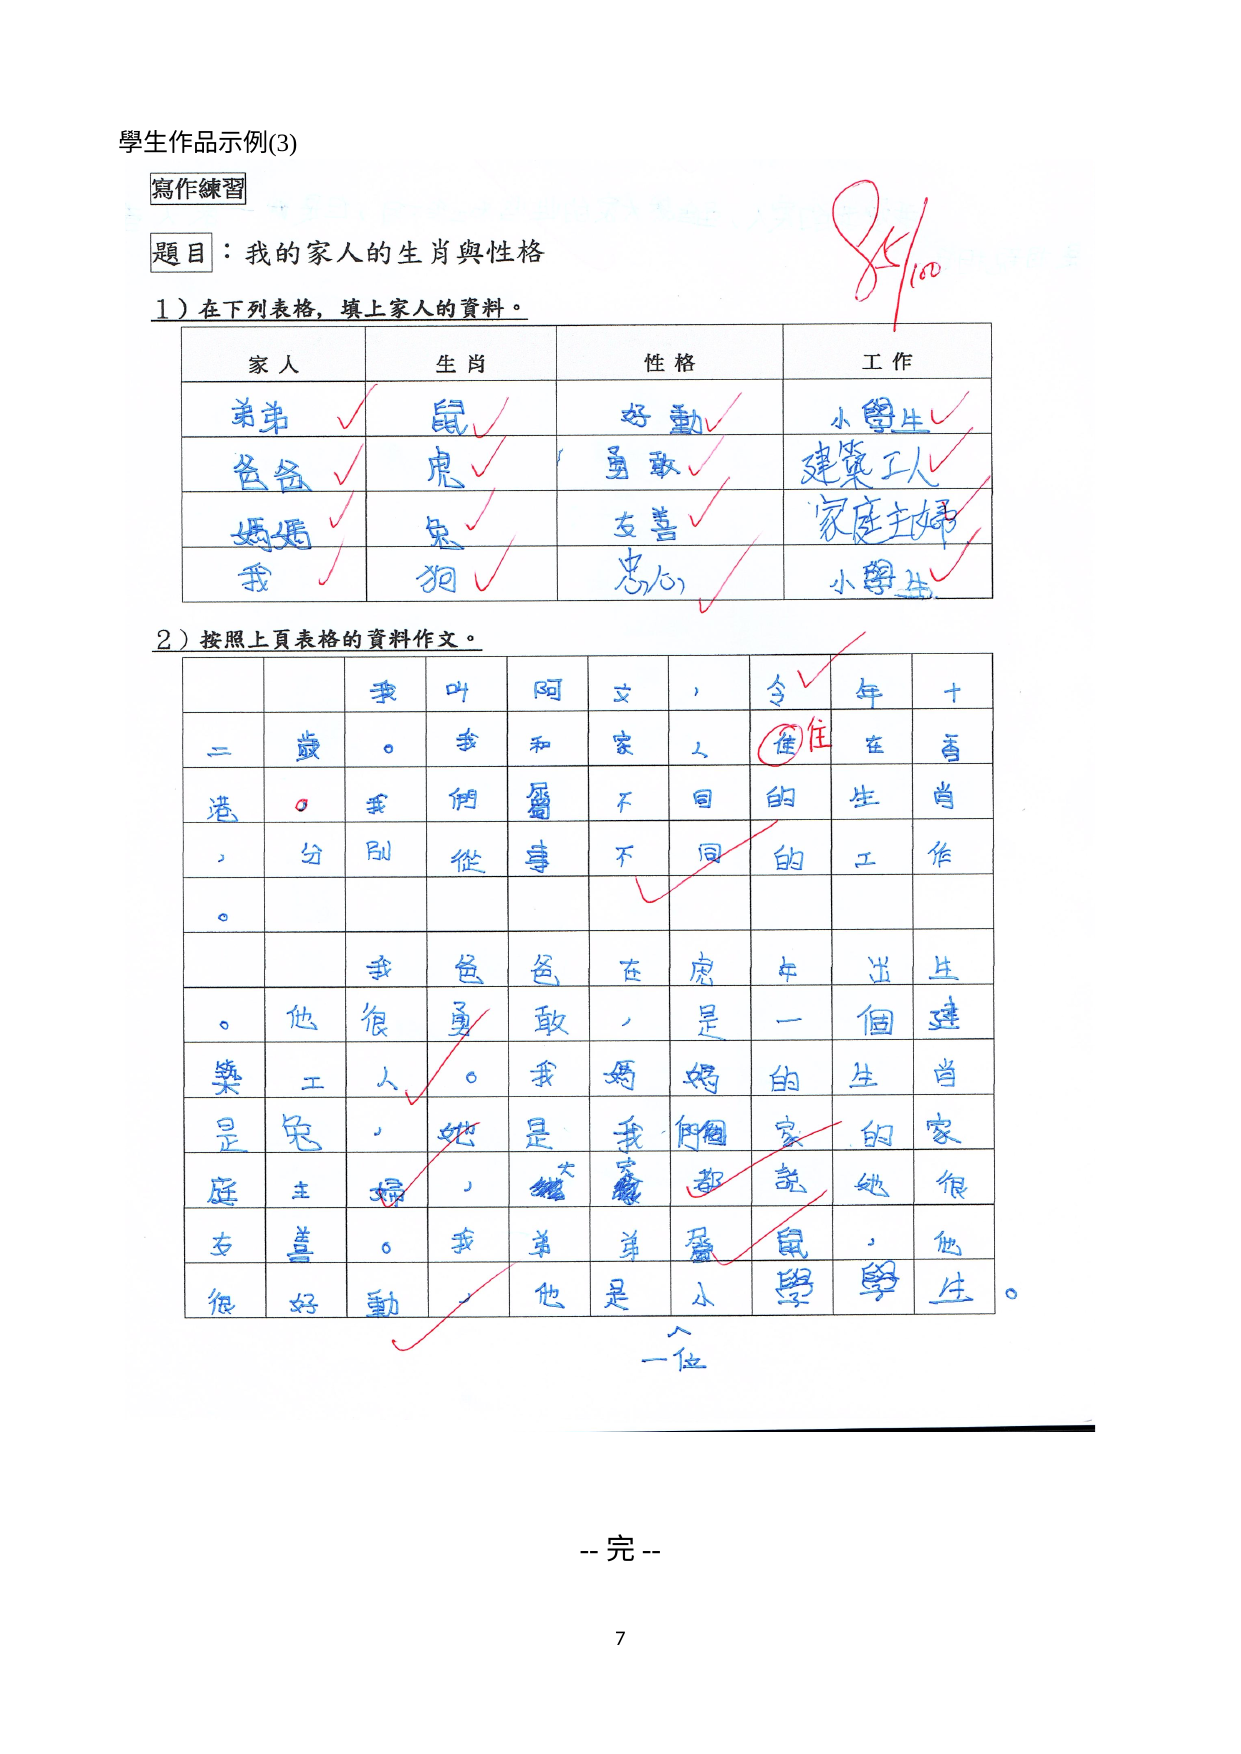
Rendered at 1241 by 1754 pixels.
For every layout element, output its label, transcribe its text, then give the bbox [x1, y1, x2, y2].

text -- 完 -- [118, 1509, 1122, 1584]
picture [126, 159, 1096, 1430]
text 學生作品示例(3) [118, 122, 1122, 159]
